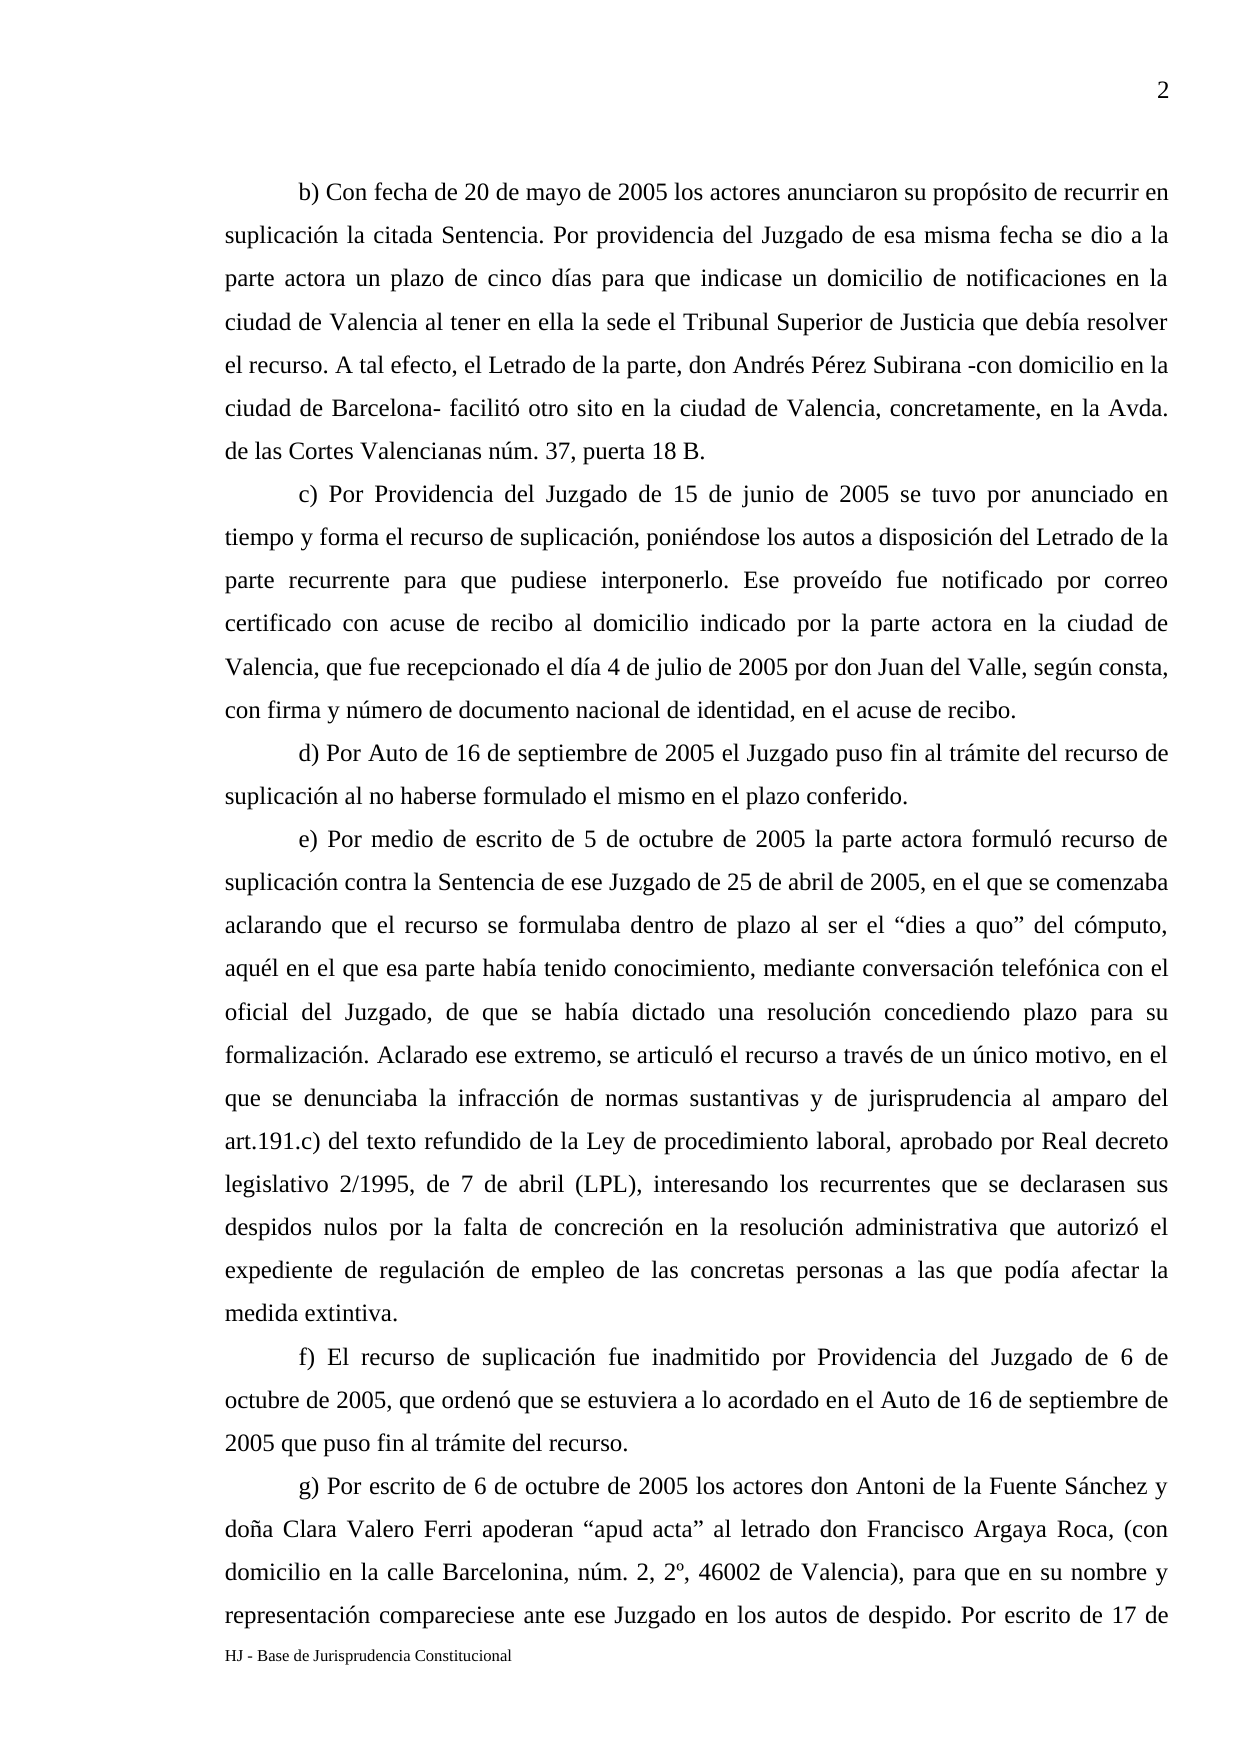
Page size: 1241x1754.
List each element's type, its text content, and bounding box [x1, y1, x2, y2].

text f) El recurso de suplicación fue inadmitido por Providencia del Juzgado de 6 de octubre de 2005, que ordenó que se estuviera a lo acordado en el Auto de 16 de septiembre de 2005 que puso fin al trámite del recurso. [224, 1342, 1169, 1457]
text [224, 1471, 1169, 1629]
text d) Por Auto de 16 de septiembre de 2005 el Juzgado puso fin al trámite del recurso de suplicación al no haberse formulado el mismo en el plazo conferido. [224, 738, 1169, 810]
text e) Por medio de escrito de 5 de octubre de 2005 la parte actora formuló recurso de suplicación contra la Sentencia de ese Juzgado de 25 de abril de 2005, en el que se comenzaba aclarando que el recurso se formulaba dentro de plazo al ser el “dies a quo” del cómputo, aquél en el que esa parte había tenido conocimiento, mediante conversación telefónica con el oficial del Juzgado, de que se había dictado una resolución concediendo plazo para su formalización. Aclarado ese extremo, se articuló el recurso a través de un único motivo, en el que se denunciaba la infracción de normas sustantivas y de jurisprudencia al amparo del art.191.c) del texto refundido de la Ley de procedimiento laboral, aprobado por Real decreto legislativo 2/1995, de 7 de abril (LPL), interesando los recurrentes que se declarasen sus despidos nulos por la falta de concreción en la resolución administrativa que autorizó el expediente de regulación de empleo de las concretas personas a las que podía afectar la medida extintiva. [224, 824, 1169, 1327]
text b) Con fecha de 20 de mayo de 2005 los actores anunciaron su propósito de recurrir en suplicación la citada Sentencia. Por providencia del Juzgado de esa misma fecha se dio a la parte actora un plazo de cinco días para que indicase un domicilio de notificaciones en la ciudad de Valencia al tener en ella la sede el Tribunal Superior de Justicia que debía resolver el recurso. A tal efecto, el Letrado de la parte, don Andrés Pérez Subirana -con domicilio en la ciudad de Barcelona- facilitó otro sito en la ciudad de Valencia, concretamente, en la Avda. de las Cortes Valencianas núm. 37, puerta 18 B. [224, 177, 1169, 465]
text c) Por Providencia del Juzgado de 15 de junio de 2005 se tuvo por anunciado en tiempo y forma el recurso de suplicación, poniéndose los autos a disposición del Letrado de la parte recurrente para que pudiese interponerlo. Ese proveído fue notificado por correo certificado con acuse de recibo al domicilio indicado por la parte actora en la ciudad de Valencia, que fue recepcionado el día 4 de julio de 2005 por don Juan del Valle, según consta, con firma y número de documento nacional de identidad, en el acuse de recibo. [224, 479, 1169, 723]
